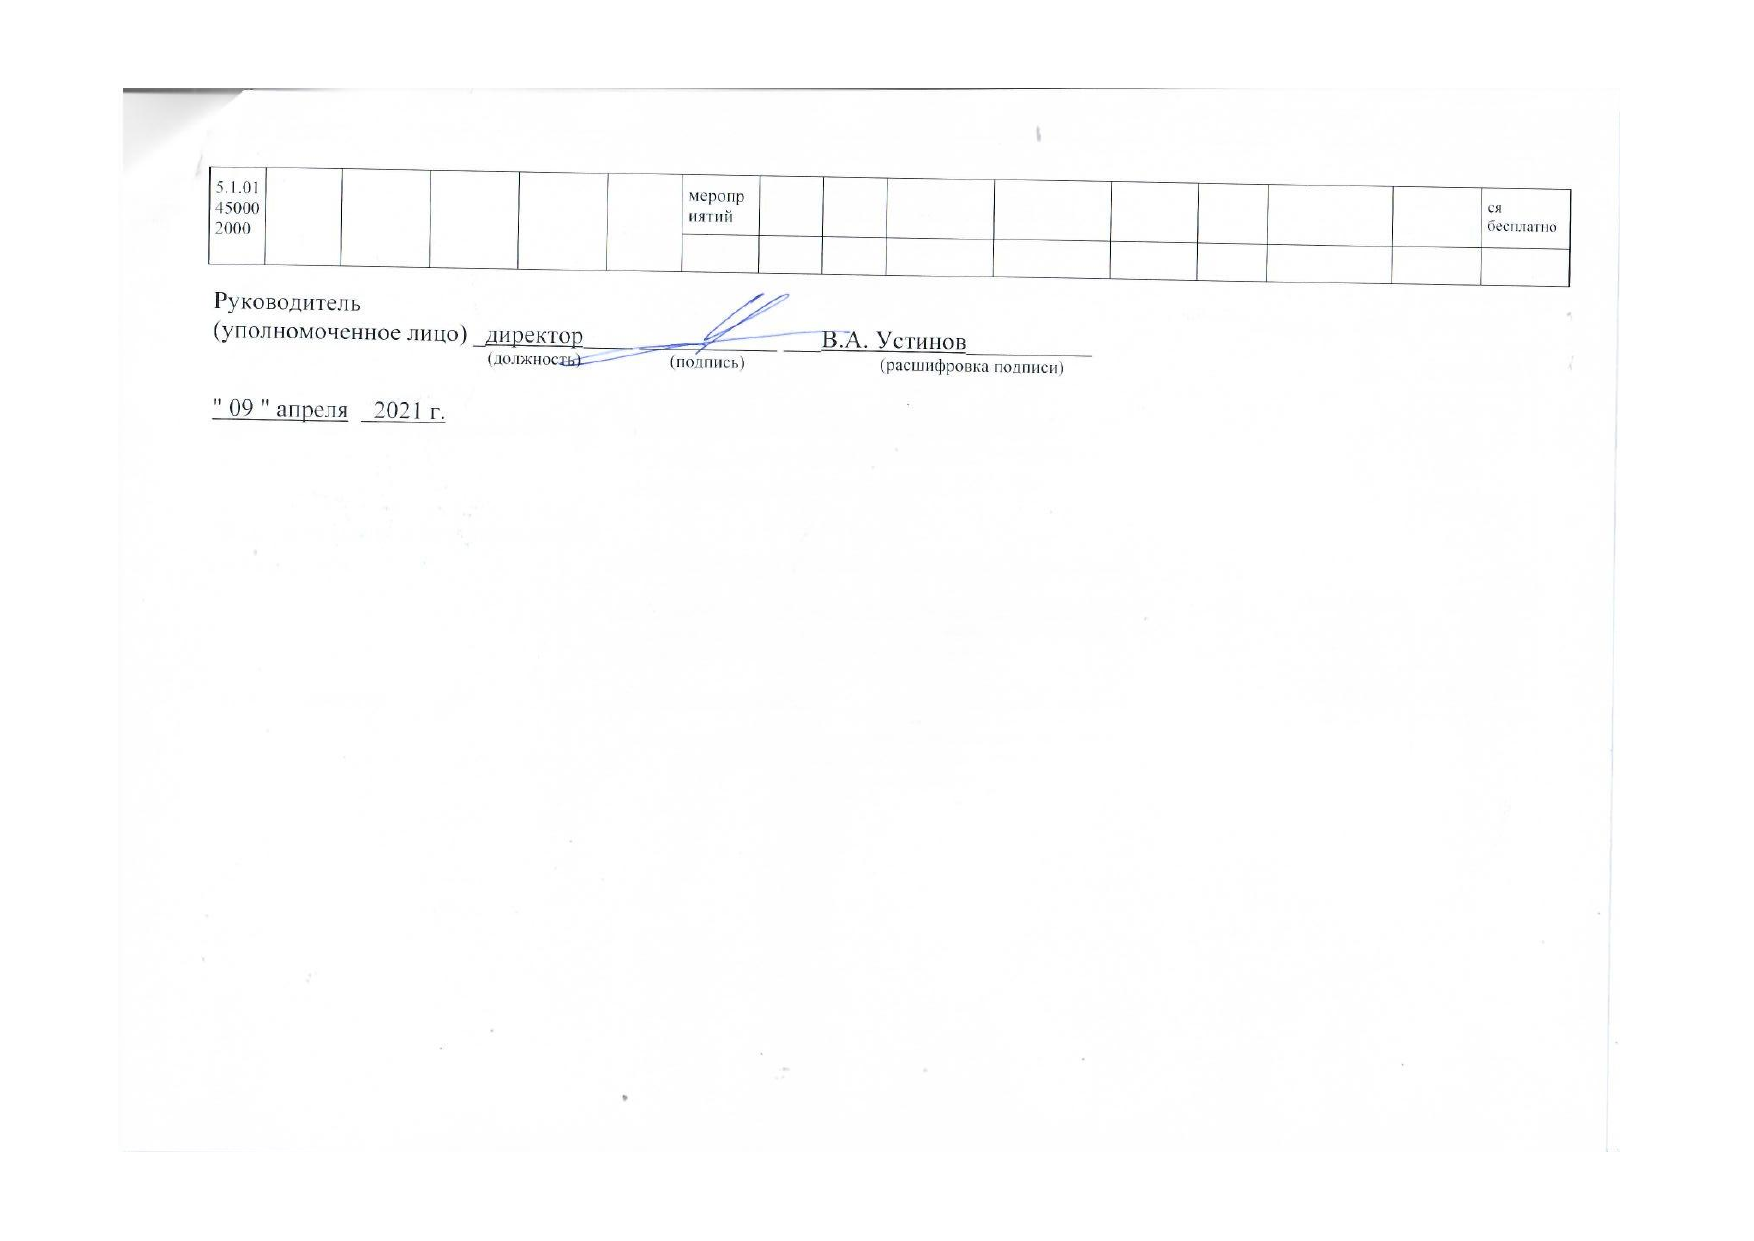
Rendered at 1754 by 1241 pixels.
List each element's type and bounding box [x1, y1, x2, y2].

picture [118, 88, 1620, 1152]
